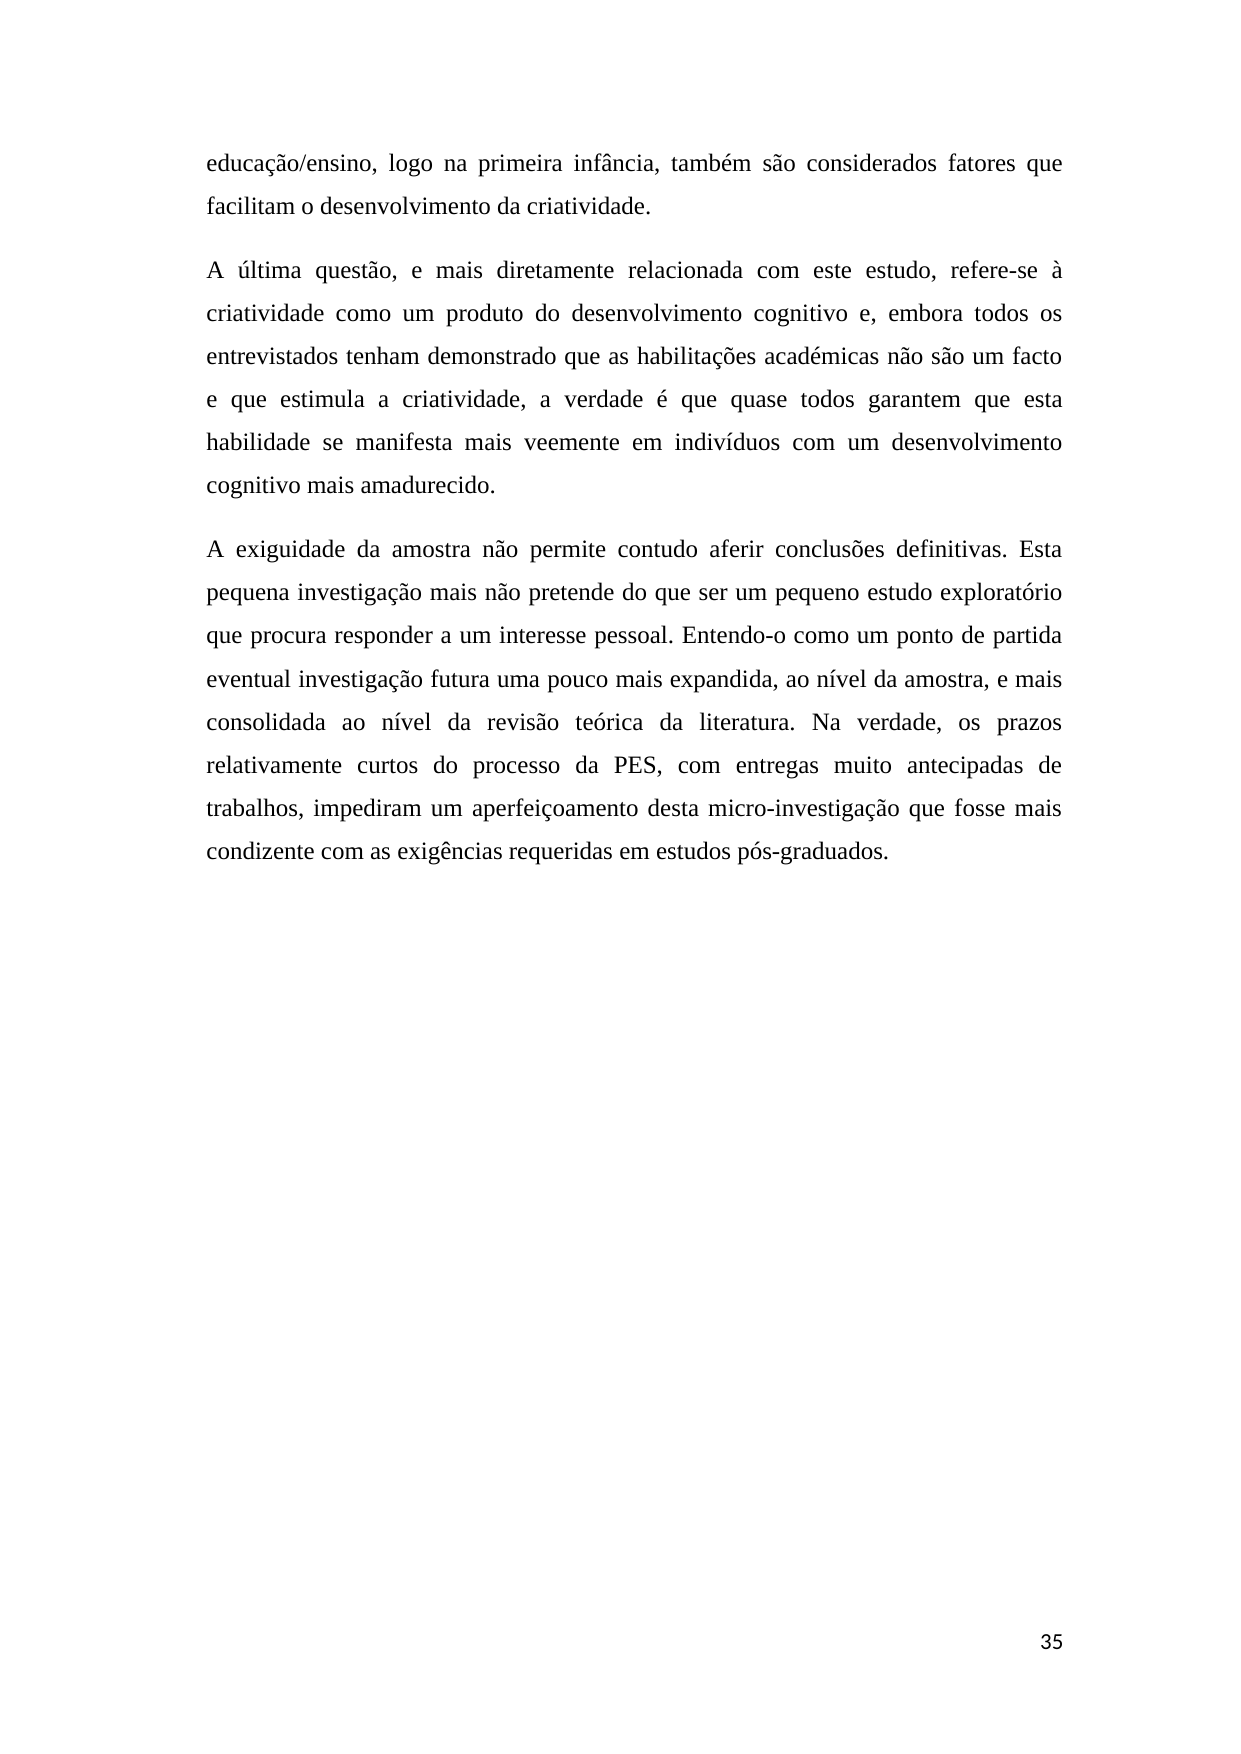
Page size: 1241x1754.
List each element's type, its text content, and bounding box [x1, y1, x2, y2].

text A última questão, e mais diretamente relacionada com este estudo, refere-se à criatividade como um produto do desenvolvimento cognitivo e, embora todos os entrevistados tenham demonstrado que as habilitações académicas não são um facto e que estimula a criatividade, a verdade é que quase todos garantem que esta habilidade se manifesta mais veemente em indivíduos com um desenvolvimento cognitivo mais amadurecido. [206, 255, 1063, 499]
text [206, 148, 1063, 219]
text A exiguidade da amostra não permite contudo aferir conclusões definitivas. Esta pequena investigação mais não pretende do que ser um pequeno estudo exploratório que procura responder a um interesse pessoal. Entendo-o como um ponto de partida eventual investigação futura uma pouco mais expandida, ao nível da amostra, e mais consolidada ao nível da revisão teórica da literatura. Na verdade, os prazos relativamente curtos do processo da PES, com entregas muito antecipadas de trabalhos, impediram um aperfeiçoamento desta micro-investigação que fosse mais condizente com as exigências requeridas em estudos pós-graduados. [206, 534, 1063, 865]
